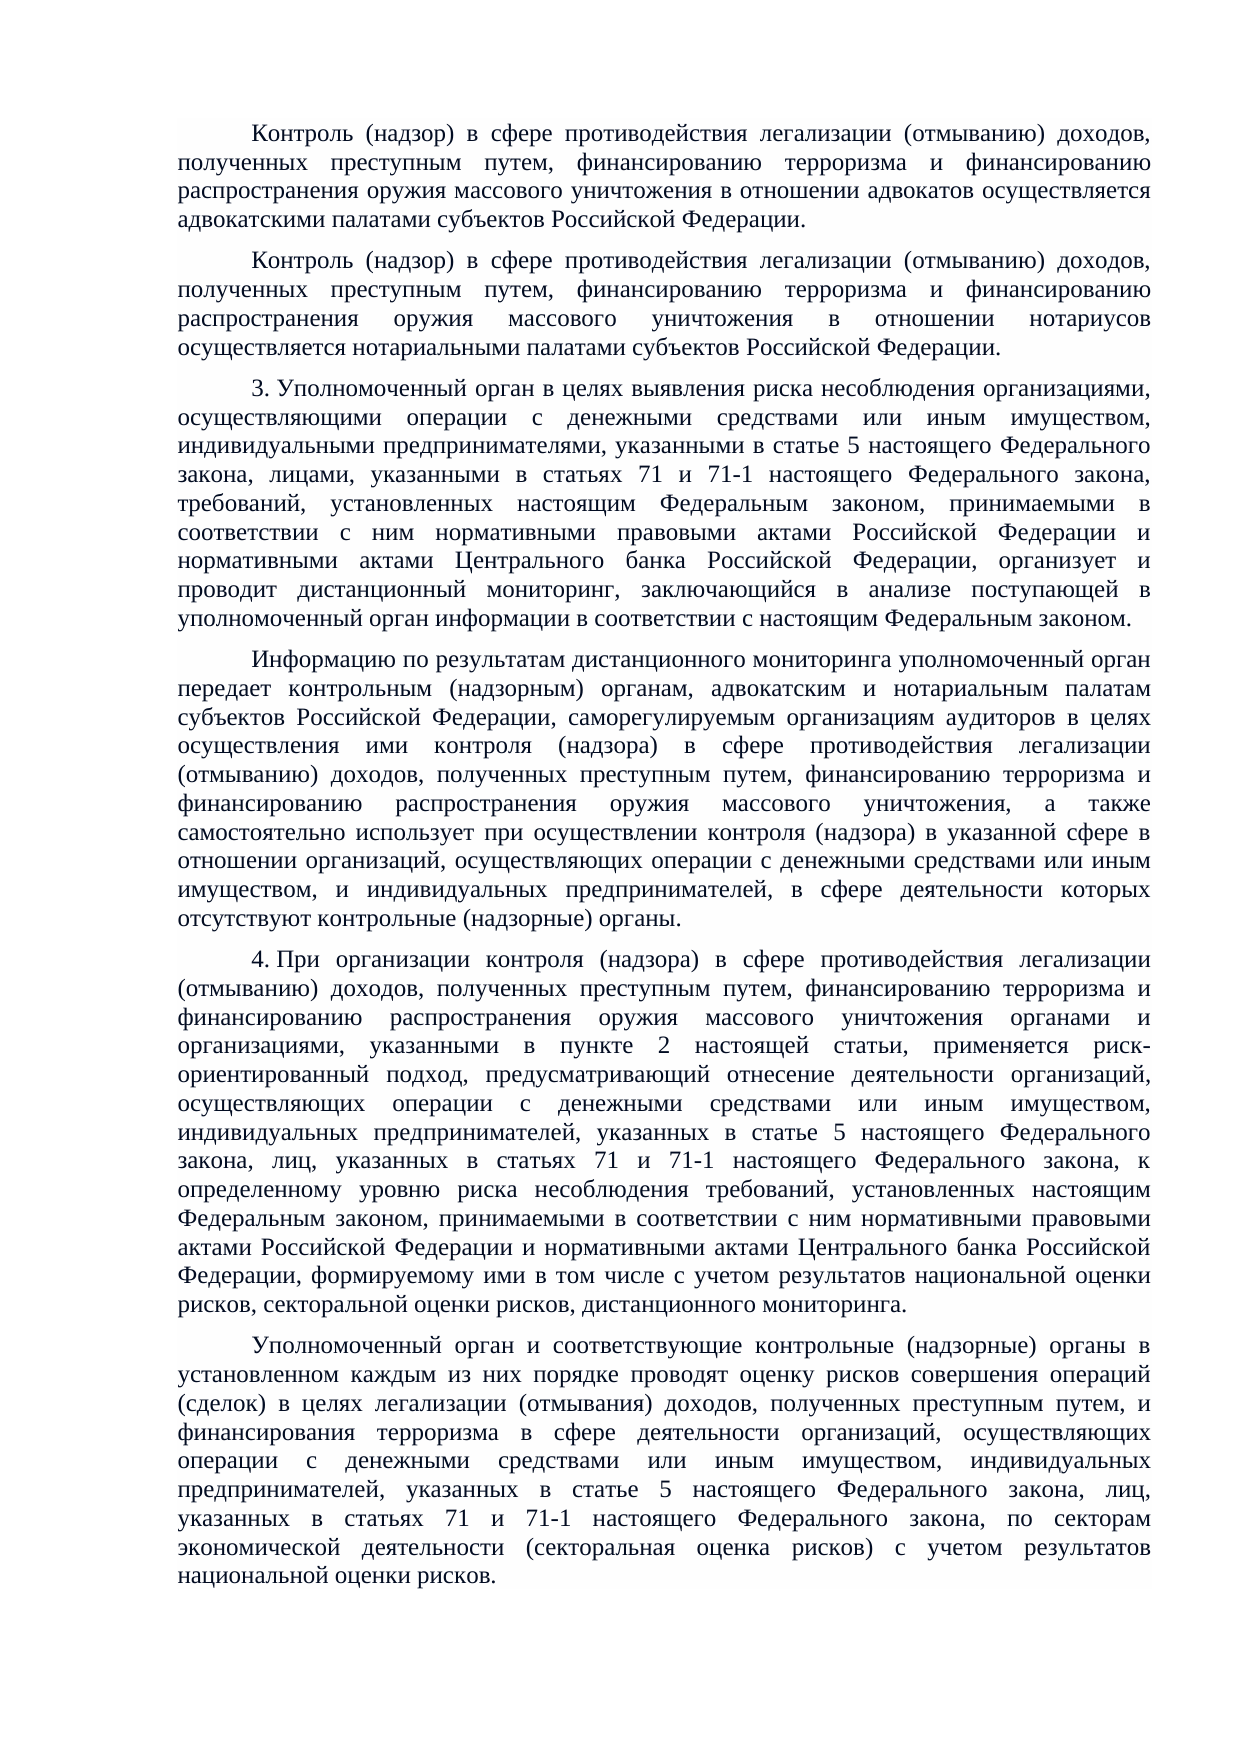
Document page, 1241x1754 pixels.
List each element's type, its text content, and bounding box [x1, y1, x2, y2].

text Контроль (надзор) в сфере противодействия легализации (отмыванию) доходов, полученных преступным путем, финансированию терроризма и финансированию распространения оружия массового уничтожения в отношении нотариусов осуществляется нотариальными палатами субъектов Российской Федерации. [177, 246, 1152, 361]
text 3. Уполномоченный орган в целях выявления риска несоблюдения организациями, осуществляющими операции с денежными средствами или иным имуществом, индивидуальными предпринимателями, указанными в статье 5 настоящего Федерального закона, лицами, указанными в статьях 71 и 71-1 настоящего Федерального закона, требований, установленных настоящим Федеральным законом, принимаемыми в соответствии с ним нормативными правовыми актами Российской Федерации и нормативными актами Центрального банка Российской Федерации, организует и проводит дистанционный мониторинг, заключающийся в анализе поступающей в уполномоченный орган информации в соответствии с настоящим Федеральным законом. [177, 373, 1152, 632]
text Уполномоченный орган и соответствующие контрольные (надзорные) органы в установленном каждым из них порядке проводят оценку рисков совершения операций (сделок) в целях легализации (отмывания) доходов, полученных преступным путем, и финансирования терроризма в сфере деятельности организаций, осуществляющих операции с денежными средствами или иным имуществом, индивидуальных предпринимателей, указанных в статье 5 настоящего Федерального закона, лиц, указанных в статьях 71 и 71-1 настоящего Федерального закона, по секторам экономической деятельности (секторальная оценка рисков) с учетом результатов национальной оценки рисков. [177, 1331, 1152, 1589]
text Информацию по результатам дистанционного мониторинга уполномоченный орган передает контрольным (надзорным) органам, адвокатским и нотариальным палатам субъектов Российской Федерации, саморегулируемым организациям аудиторов в целях осуществления ими контроля (надзора) в сфере противодействия легализации (отмыванию) доходов, полученных преступным путем, финансированию терроризма и финансированию распространения оружия массового уничтожения, а также самостоятельно использует при осуществлении контроля (надзора) в указанной сфере в отношении организаций, осуществляющих операции с денежными средствами или иным имуществом, и индивидуальных предпринимателей, в сфере деятельности которых отсутствуют контрольные (надзорные) органы. [177, 644, 1152, 932]
text 4. При организации контроля (надзора) в сфере противодействия легализации (отмыванию) доходов, полученных преступным путем, финансированию терроризма и финансированию распространения оружия массового уничтожения органами и организациями, указанными в пункте 2 настоящей статьи, применяется риск-ориентированный подход, предусматривающий отнесение деятельности организаций, осуществляющих операции с денежными средствами или иным имуществом, индивидуальных предпринимателей, указанных в статье 5 настоящего Федерального закона, лиц, указанных в статьях 71 и 71-1 настоящего Федерального закона, к определенному уровню риска несоблюдения требований, установленных настоящим Федеральным законом, принимаемыми в соответствии с ним нормативными правовыми актами Российской Федерации и нормативными актами Центрального банка Российской Федерации, формируемому ими в том числе с учетом результатов национальной оценки рисков, секторальной оценки рисков, дистанционного мониторинга. [177, 944, 1152, 1318]
text Контроль (надзор) в сфере противодействия легализации (отмыванию) доходов, полученных преступным путем, финансированию терроризма и финансированию распространения оружия массового уничтожения в отношении адвокатов осуществляется адвокатскими палатами субъектов Российской Федерации. [177, 118, 1152, 233]
